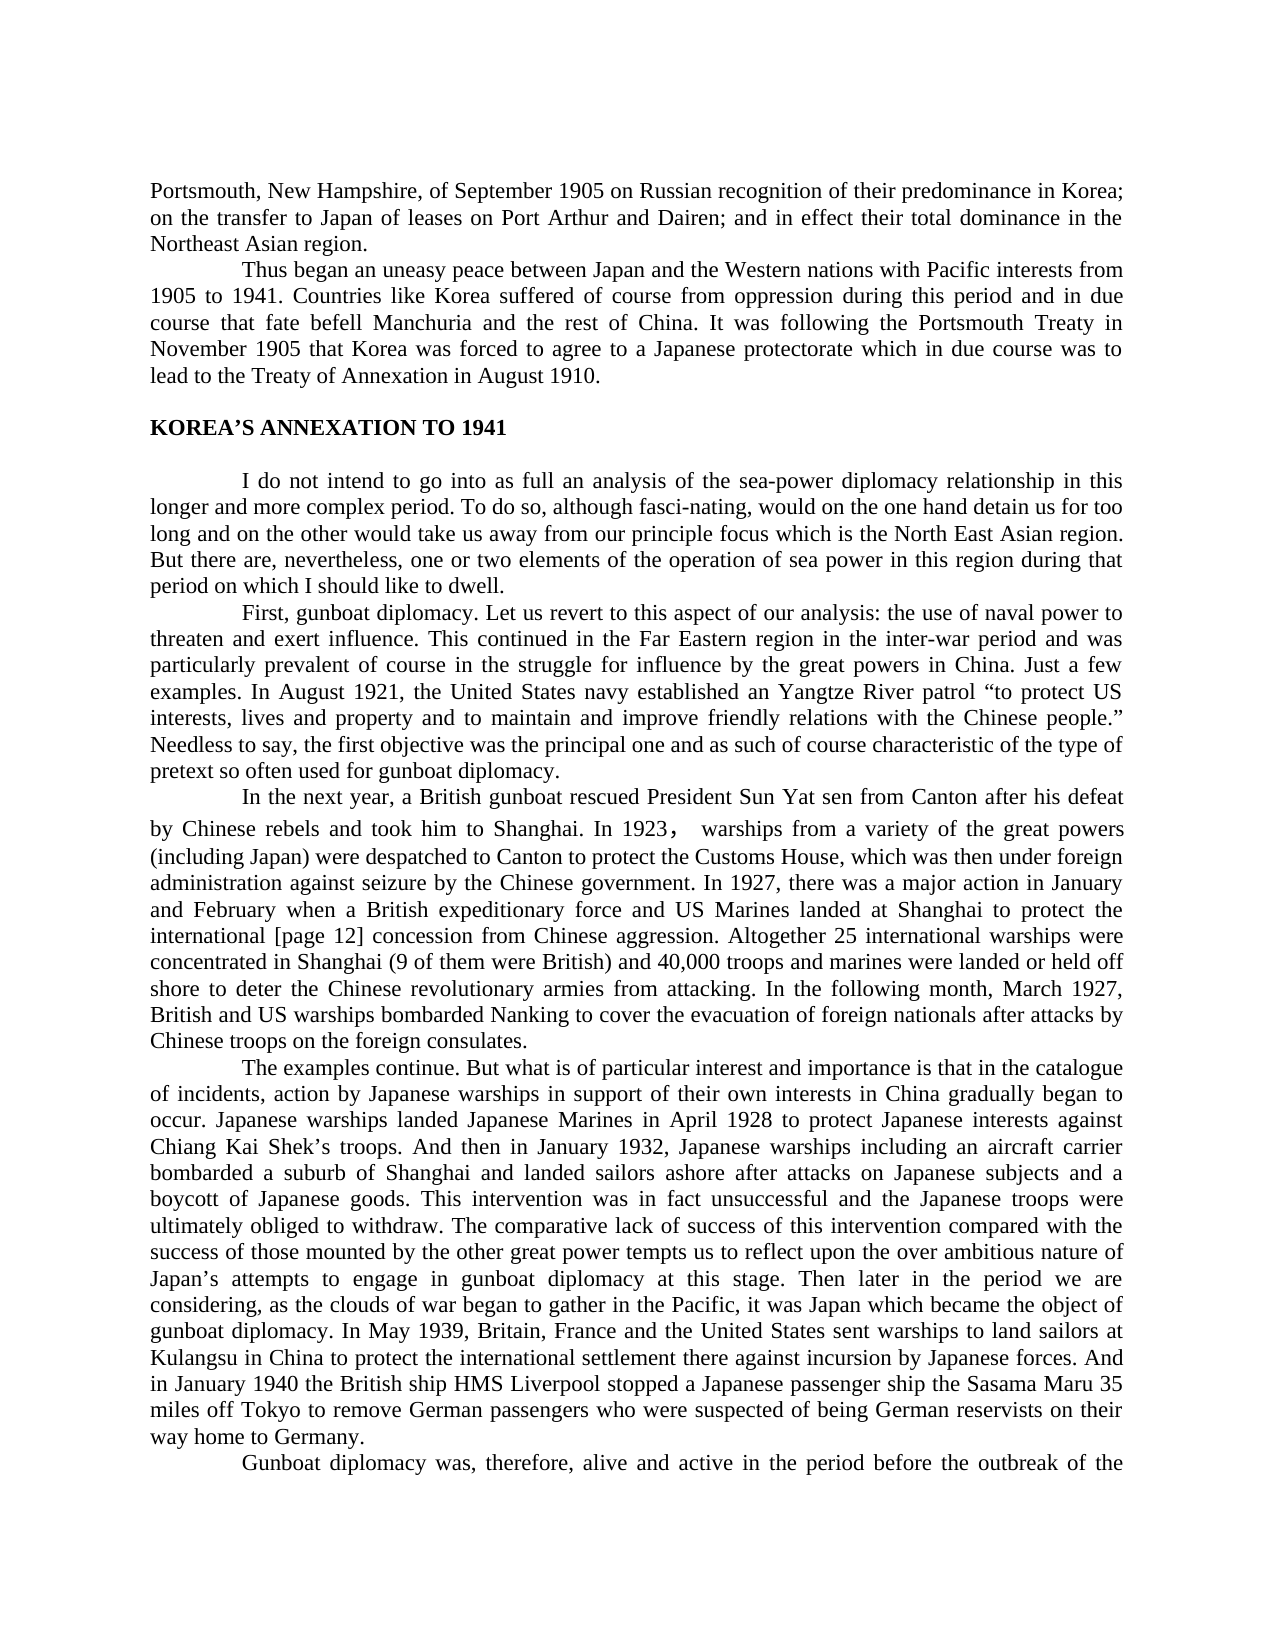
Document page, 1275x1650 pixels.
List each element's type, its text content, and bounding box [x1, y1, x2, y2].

text Thus began an uneasy peace between Japan and the Western nations with Pacific interests from 1905 to 1941. Countries like Korea suffered of course from oppression during this period and in due course that fate befell Manchuria and the rest of China. It was following the Portsmouth Treaty in November 1905 that Korea was forced to agree to a Japanese protectorate which in due course was to lead to the Treaty of Annexation in August 1910. [150, 256, 1125, 388]
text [150, 177, 1125, 256]
text In the next year, a British gunboat rescued President Sun Yat sen from Canton after his defeat by Chinese rebels and took him to Shanghai. In 1923， warships from a variety of the great powers (including Japan) were despatched to Canton to protect the Customs House, which was then under foreign administration against seizure by the Chinese government. In 1927, there was a major action in January and February when a British expeditionary force and US Marines landed at Shanghai to protect the international [page 12] concession from Chinese aggression. Altogether 25 international warships were concentrated in Shanghai (9 of them were British) and 40,000 troops and marines were landed or held off shore to deter the Chinese revolutionary armies from attacking. In the following month, March 1927, British and US warships bombarded Nanking to cover the evacuation of foreign nationals after attacks by Chinese troops on the foreign consulates. [150, 783, 1125, 1054]
text I do not intend to go into as full an analysis of the sea-power diplomacy relationship in this longer and more complex period. To do so, although fasci-nating, would on the one hand detain us for too long and on the other would take us away from our principle focus which is the North East Asian region. But there are, nevertheless, one or two elements of the operation of sea power in this region during that period on which I should like to dwell. [150, 467, 1125, 599]
text The examples continue. But what is of particular interest and importance is that in the catalogue of incidents, action by Japanese warships in support of their own interests in China gradually began to occur. Japanese warships landed Japanese Marines in April 1928 to protect Japanese interests against Chiang Kai Shek’s troops. And then in January 1932, Japanese warships including an aircraft carrier bombarded a suburb of Shanghai and landed sailors ashore after attacks on Japanese subjects and a boycott of Japanese goods. This intervention was in fact unsuccessful and the Japanese troops were ultimately obliged to withdraw. The comparative lack of success of this intervention compared with the success of those mounted by the other great power tempts us to reflect upon the over ambitious nature of Japan’s attempts to engage in gunboat diplomacy at this stage. Then later in the period we are considering, as the clouds of war began to gather in the Pacific, it was Japan which became the object of gunboat diplomacy. In May 1939, Britain, France and the United States sent warships to land sailors at Kulangsu in China to protect the international settlement there against incursion by Japanese forces. And in January 1940 the British ship HMS Liverpool stopped a Japanese passenger ship the Sasama Maru 35 miles off Tokyo to remove German passengers who were suspected of being German reservists on their way home to Germany. [150, 1054, 1125, 1449]
text First, gunboat diplomacy. Let us revert to this aspect of our analysis: the use of naval power to threaten and exert influence. This continued in the Far Eastern region in the inter-war period and was particularly prevalent of course in the struggle for influence by the great powers in China. Just a few examples. In August 1921, the United States navy established an Yangtze River patrol “to protect US interests, lives and property and to maintain and improve friendly relations with the Chinese people.” Needless to say, the first objective was the principal one and as such of course characteristic of the type of pretext so often used for gunboat diplomacy. [150, 599, 1125, 783]
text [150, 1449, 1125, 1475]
text KOREA’S ANNEXATION TO 1941 [150, 414, 1125, 441]
